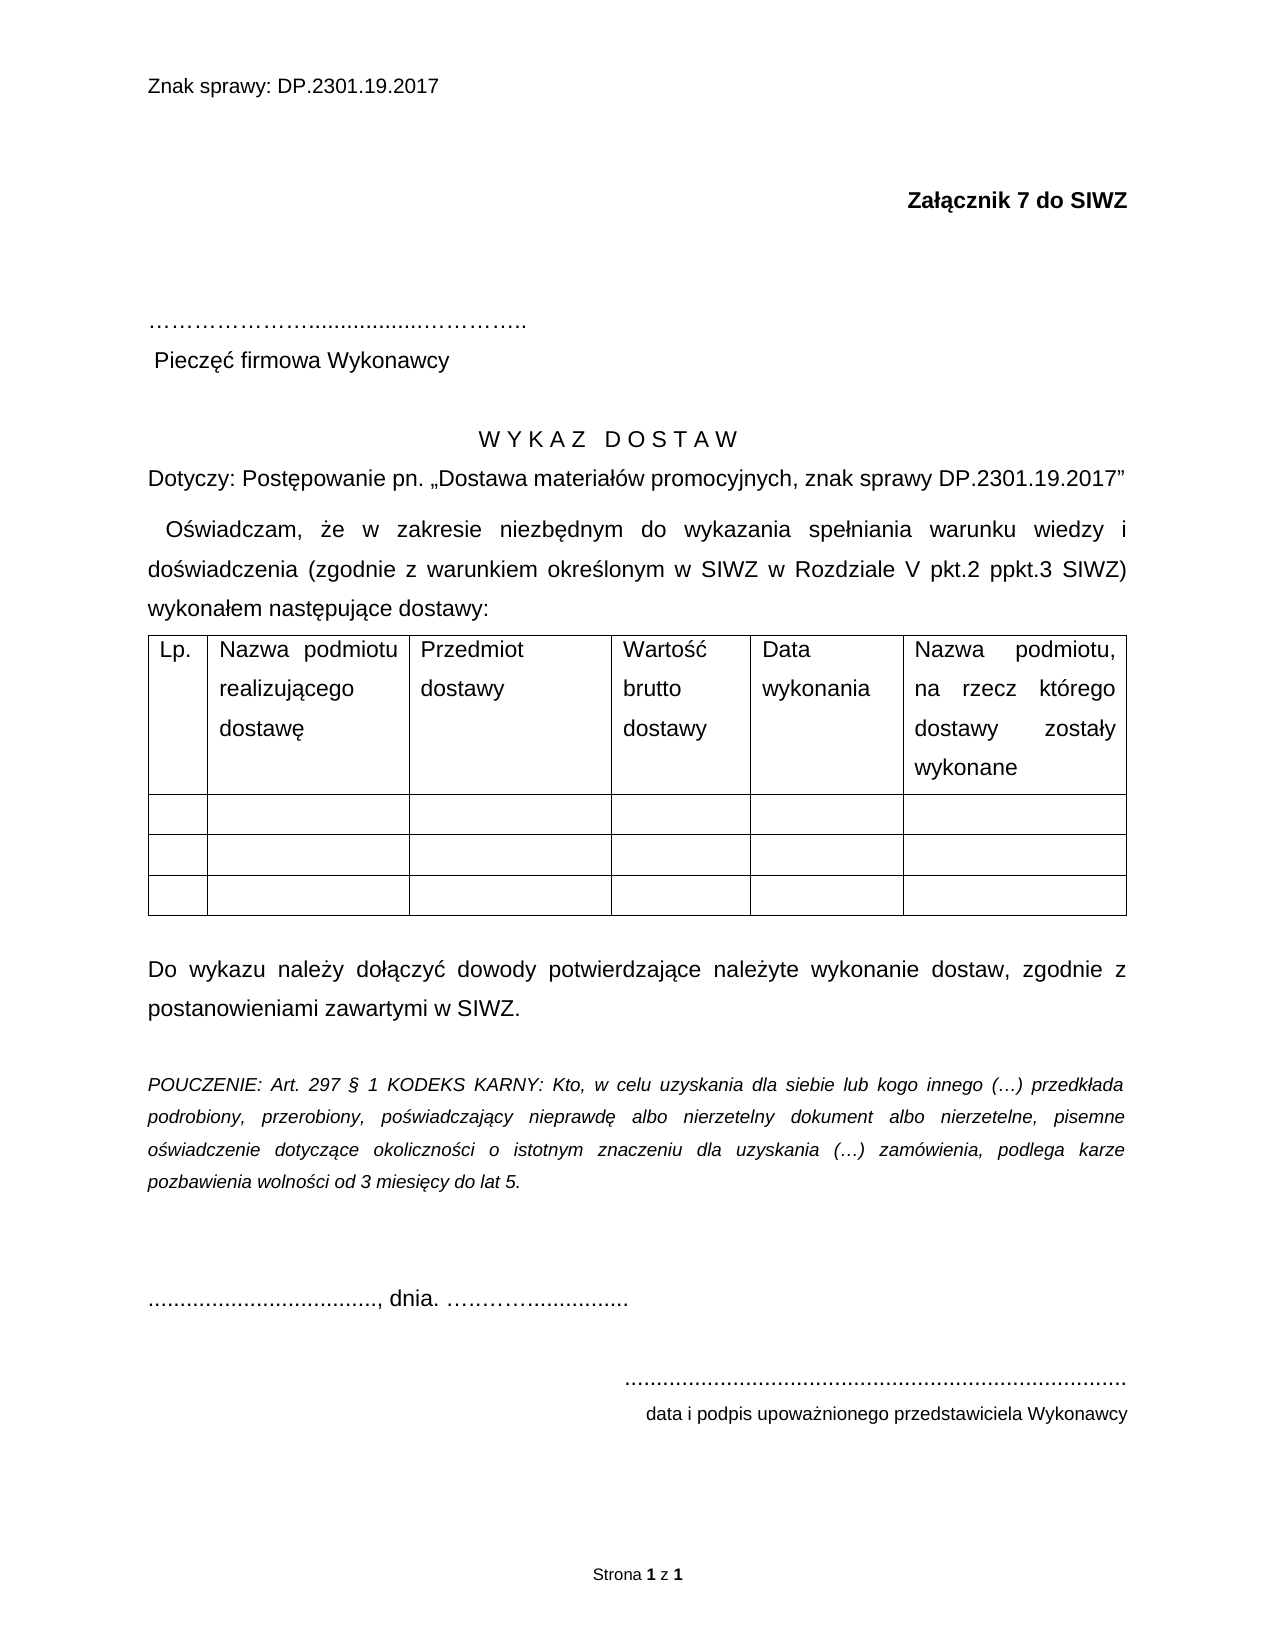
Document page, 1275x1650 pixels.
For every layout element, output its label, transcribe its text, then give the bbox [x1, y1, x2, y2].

text Dotyczy: Postępowanie pn. „Dostawa materiałów promocyjnych, znak sprawy DP.2301.19.2017” [148, 465, 1127, 491]
table_cell [612, 876, 750, 915]
table_cell [904, 795, 1126, 834]
table_cell [149, 835, 207, 874]
table_cell [751, 876, 903, 915]
list ............................................................................... [148, 1364, 1127, 1390]
table_cell [208, 876, 409, 915]
table_cell [208, 835, 409, 874]
table_cell [410, 876, 611, 915]
table_cell [208, 795, 409, 834]
table_header Przedmiot dostawy [410, 636, 611, 793]
list Oświadczam, że w zakresie niezbędnym do wykazania spełniania warunku wiedzy i doświadczenia (zgodnie z warunkiem określonym w SIWZ w Rozdziale V pkt.2 ppkt.3 SIWZ) wykonałem następujące dostawy: [148, 516, 1127, 621]
list Załącznik 7 do SIWZ [148, 187, 1127, 213]
table_cell [904, 876, 1126, 915]
text …………………..................………….. [148, 307, 1127, 333]
table_cell [612, 835, 750, 874]
table_header Lp. [149, 636, 207, 793]
table_cell [149, 795, 207, 834]
table_cell [904, 835, 1126, 874]
list ...................................., dnia. …..……................ [148, 1285, 1127, 1311]
text Pieczęć firmowa Wykonawcy [148, 347, 1127, 373]
list Do wykazu należy dołączyć dowody potwierdzające należyte wykonanie dostaw, zgodnie z postanowieniami zawartymi w SIWZ. [148, 956, 1127, 1021]
table_cell [751, 795, 903, 834]
table_cell [410, 835, 611, 874]
list data i podpis upoważnionego przedstawiciela Wykonawcy [148, 1403, 1127, 1425]
table_header Data wykonania [751, 636, 903, 793]
table_cell [751, 835, 903, 874]
table_cell [410, 795, 611, 834]
table_header Nazwa podmiotu realizującego dostawę [208, 636, 409, 793]
table_header Nazwa podmiotu, na rzecz którego dostawy zostały wykonane [904, 636, 1126, 793]
list W Y K A Z D O S T A W [148, 426, 1127, 452]
list POUCZENIE: Art. 297 § 1 KODEKS KARNY: Kto, w celu uzyskania dla siebie lub kogo innego (…) przedkłada podrobiony, przerobiony, poświadczający nieprawdę albo nierzetelny dokument albo nierzetelne, pisemne oświadczenie dotyczące okoliczności o istotnym znaczeniu dla uzyskania (…) zamówienia, podlega karze pozbawienia wolności od 3 miesięcy do lat 5. [148, 1074, 1127, 1192]
table_header Wartość brutto dostawy [612, 636, 750, 793]
table_cell [149, 876, 207, 915]
table_cell [612, 795, 750, 834]
